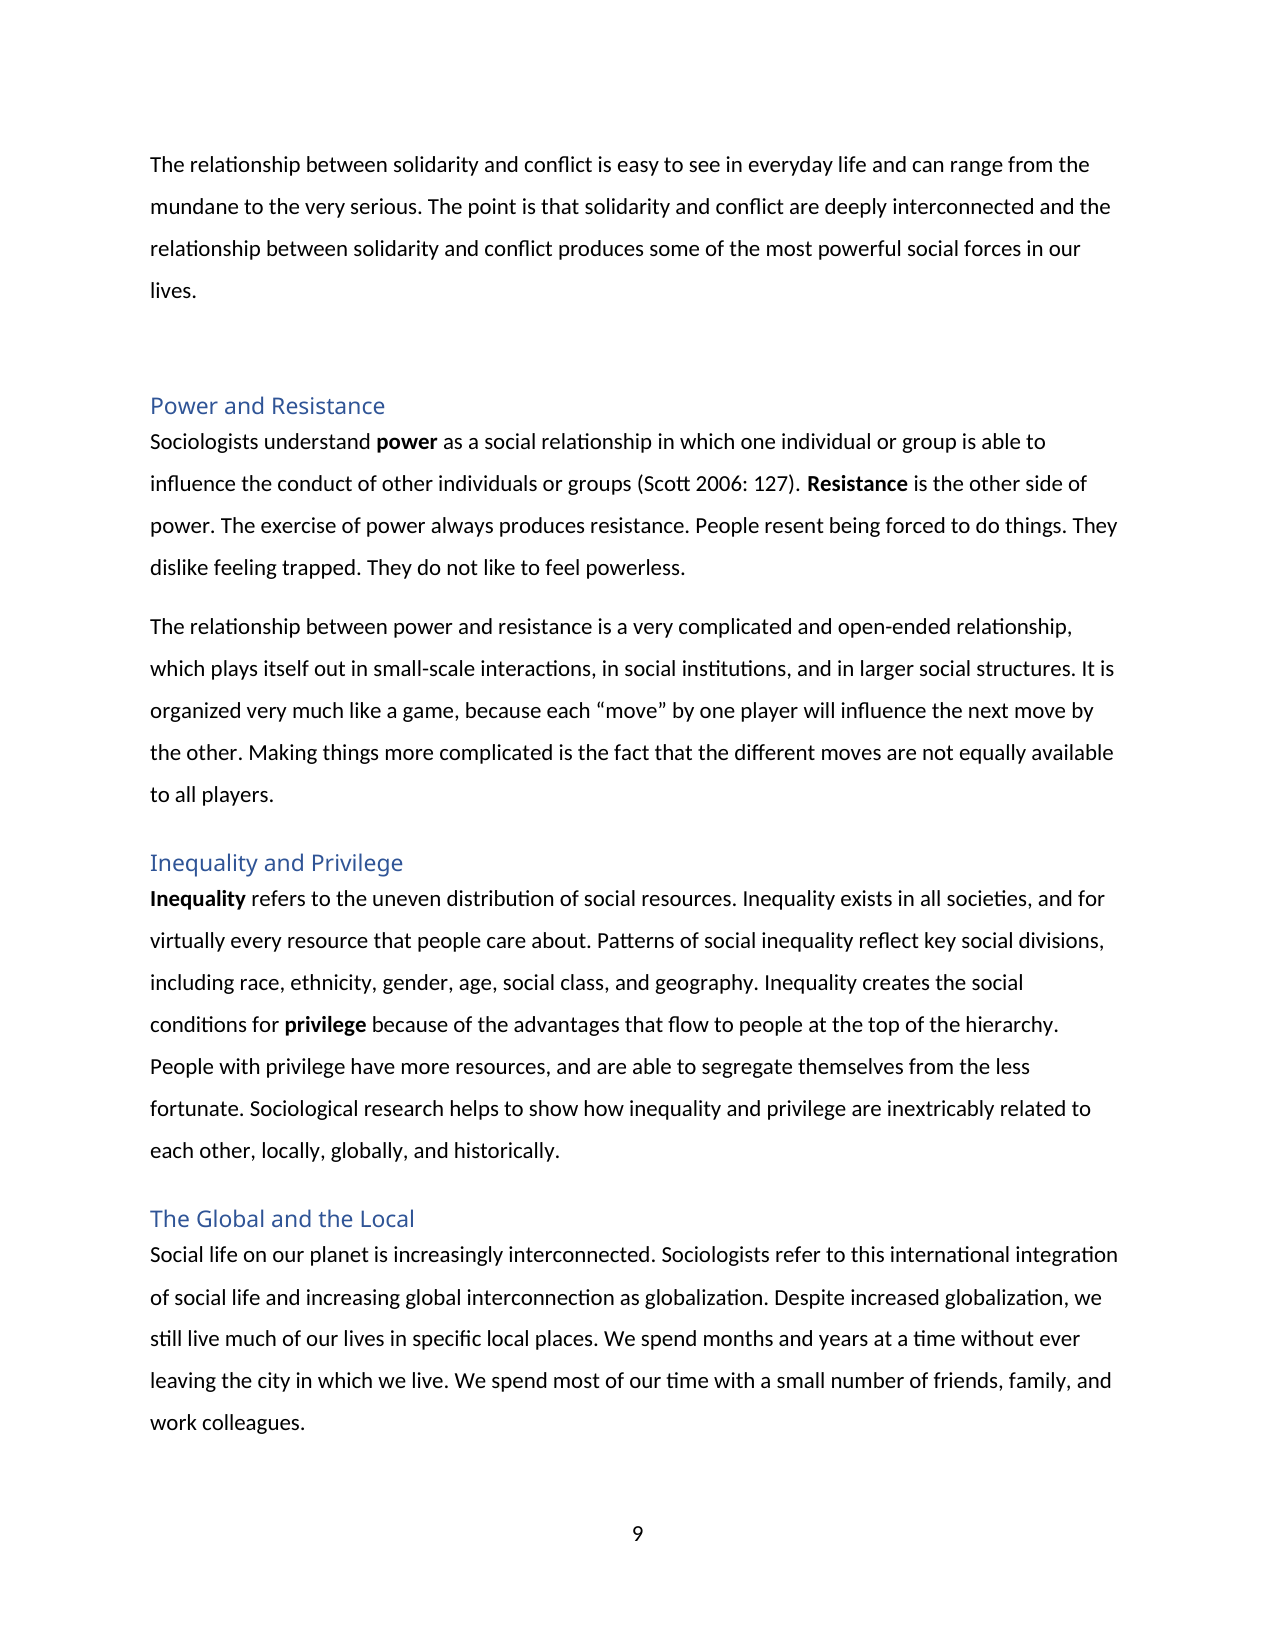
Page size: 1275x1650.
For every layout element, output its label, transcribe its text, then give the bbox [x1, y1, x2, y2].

text Social life on our planet is increasingly interconnected. Sociologists refer to this international integration of social life and increasing global interconnection as globalization. Despite increased globalization, we still live much of our lives in specific local places. We spend months and years at a time without ever leaving the city in which we live. We spend most of our time with a small number of friends, family, and work colleagues. [150, 1241, 1125, 1437]
text Inequality refers to the uneven distribution of social resources. Inequality exists in all societies, and for virtually every resource that people care about. Patterns of social inequality reflect key social divisions, including race, ethnicity, gender, age, social class, and geography. Inequality creates the social conditions for privilege because of the advantages that flow to people at the top of the hierarchy. People with privilege have more resources, and are able to segregate themselves from the less fortunate. Sociological research helps to show how inequality and privilege are inextricably related to each other, locally, globally, and historically. [150, 884, 1125, 1164]
subtitle Inequality and Privilege [150, 847, 1125, 878]
text Sociologists understand power as a social relationship in which one individual or group is able to influence the conduct of other individuals or groups (Scott 2006: 127). Resistance is the other side of power. The exercise of power always produces resistance. People resent being forced to do things. They dislike feeling trapped. They do not like to feel powerless. [150, 427, 1125, 581]
subtitle Power and Resistance [150, 390, 1125, 421]
text The relationship between power and resistance is a very complicated and open-ended relationship, which plays itself out in small-scale interactions, in social institutions, and in larger social structures. It is organized very much like a game, because each “move” by one player will influence the next move by the other. Making things more complicated is the fact that the different moves are not equally available to all players. [150, 612, 1125, 808]
subtitle The Global and the Local [150, 1203, 1125, 1234]
text The relationship between solidarity and conflict is easy to see in everyday life and can range from the mundane to the very serious. The point is that solidarity and conflict are deeply interconnected and the relationship between solidarity and conflict produces some of the most powerful social forces in our lives. [150, 150, 1125, 304]
